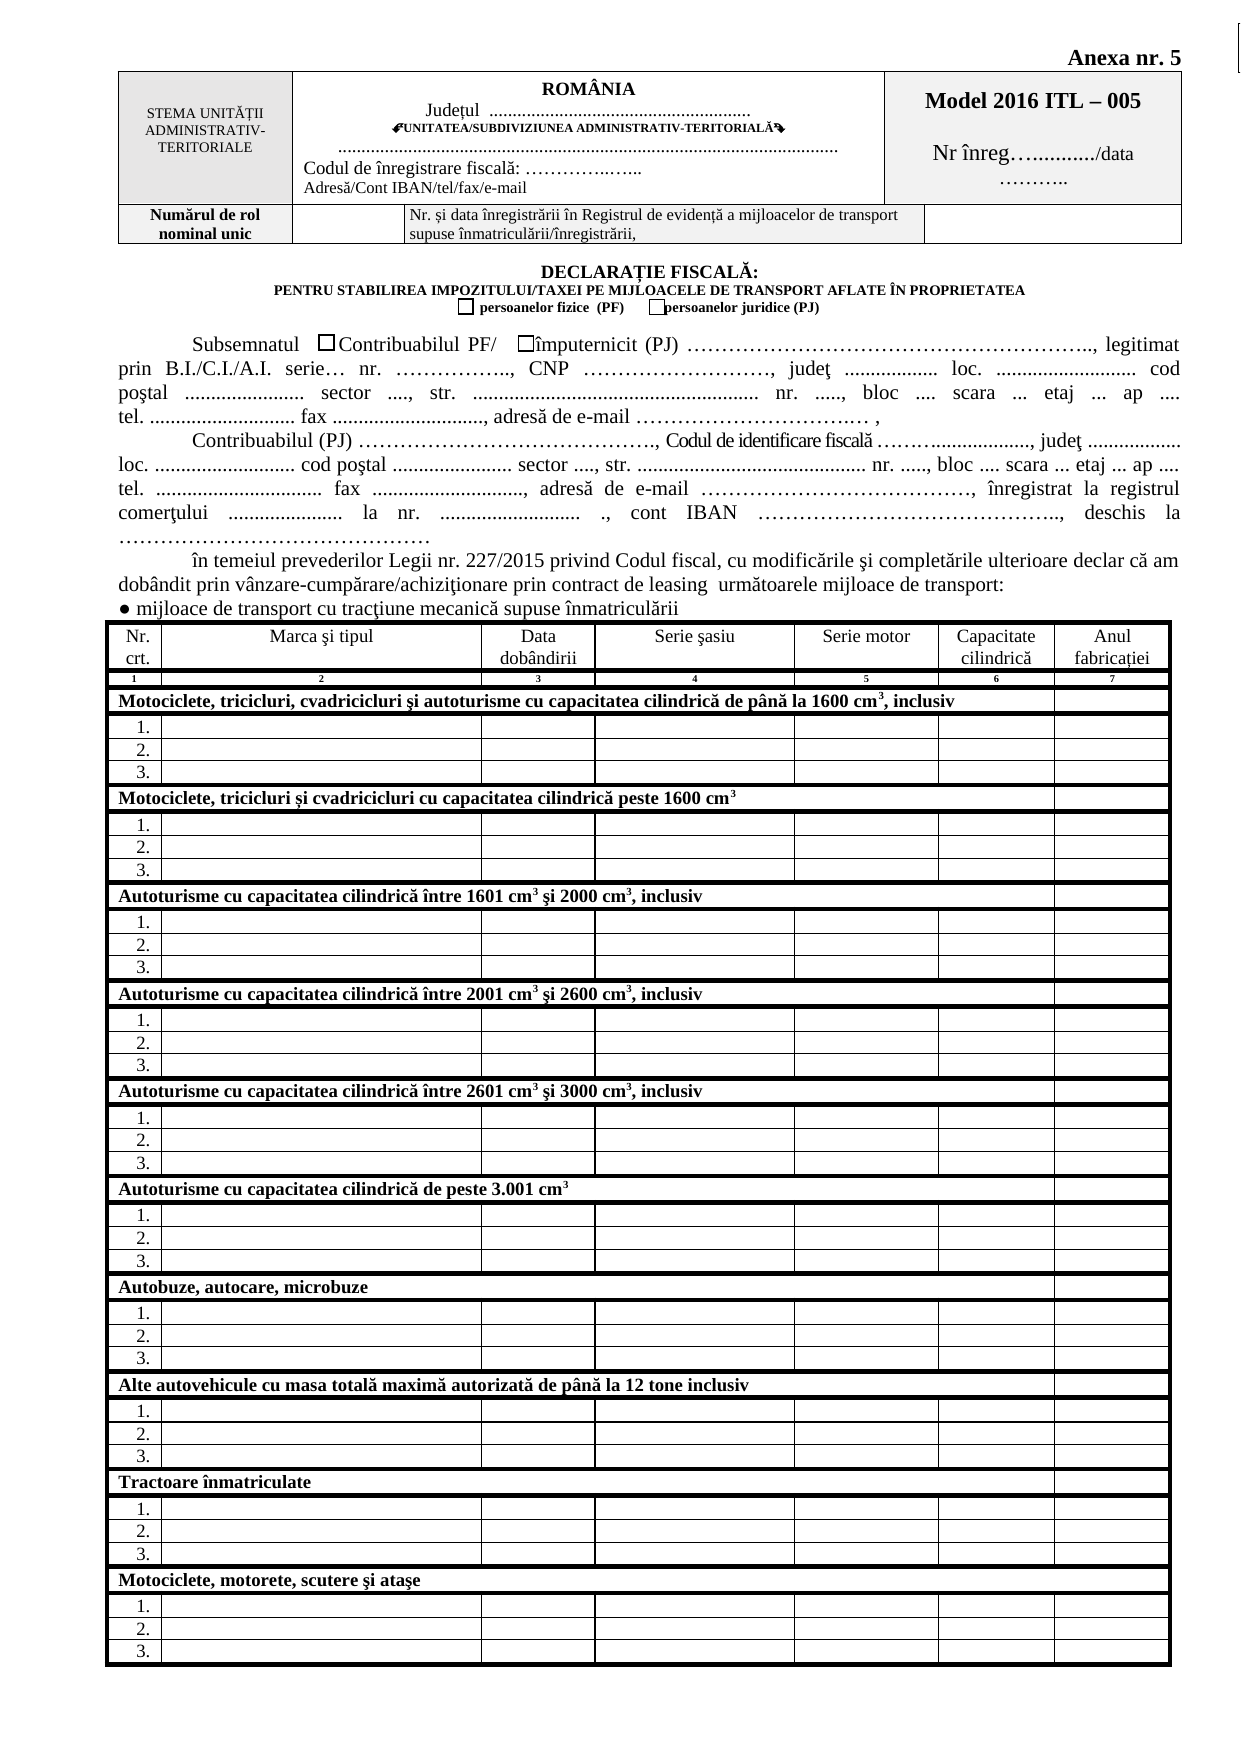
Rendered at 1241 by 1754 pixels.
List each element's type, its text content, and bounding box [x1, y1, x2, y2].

table_cell [482, 1445, 594, 1467]
table_cell [1055, 836, 1168, 858]
table_cell [939, 1129, 1054, 1151]
table_cell 1. [109, 1205, 161, 1226]
table_cell 3. [109, 1152, 161, 1173]
table_cell [1055, 956, 1168, 978]
table_cell [795, 1423, 938, 1444]
table_cell [482, 761, 594, 783]
table_cell [795, 1400, 938, 1421]
table_cell 2. [109, 1520, 161, 1542]
table_cell [795, 1054, 938, 1076]
table_cell [596, 1250, 794, 1271]
table_cell [939, 1498, 1054, 1519]
table_cell [482, 911, 594, 933]
table_cell [795, 836, 938, 858]
text Contribuabilul (PJ) ……………………………………., Codul de identificare fiscală ……….................., judeţ .................. loc. ........................... cod poştal ....................... sector ...., str. ............................................ nr. ....., bloc .... scara ... etaj ... ap .... tel. ................................ fax ............................., adresă de e-mail …………………………………, înregistrat la registrul comerţului ...................... la nr. ........................... ., cont IBAN …………………………………….., deschis la ……………………………………… [118, 428, 1181, 548]
table_cell 2. [109, 1032, 161, 1053]
table_header Nr. crt. [109, 625, 161, 668]
table_cell 2. [109, 1423, 161, 1444]
table_cell [939, 934, 1054, 955]
table_cell [162, 814, 481, 835]
table_cell [162, 761, 481, 783]
table_header ROMÂNIA Județul ........................................................ UNITATEA/SUBDIVIZIUNEA ADMINISTRATIV-TERITORIALĂ ........................................................................................................... Codul de înregistrare fiscală: …………..…... Adresă/Cont IBAN/tel/fax/e-mail [293, 72, 884, 203]
text Anexa nr. 5 [118, 44, 1181, 71]
table_cell [596, 1498, 794, 1519]
table_cell [795, 911, 938, 933]
table_cell [939, 1302, 1054, 1324]
table_cell [795, 814, 938, 835]
table_cell [1055, 1302, 1168, 1324]
table_cell [596, 1543, 794, 1564]
table_cell [795, 1302, 938, 1324]
table_cell [596, 956, 794, 978]
table_cell [1055, 885, 1168, 907]
table_cell [596, 1302, 794, 1324]
table_cell [1055, 1178, 1168, 1200]
table_cell 2. [109, 1618, 161, 1639]
table_cell [482, 1032, 594, 1053]
table_cell [1055, 1276, 1168, 1297]
table_cell [162, 1032, 481, 1053]
table_cell Tractoare înmatriculate [109, 1471, 1054, 1493]
table_cell [939, 1347, 1054, 1369]
table_cell 1. [109, 1498, 161, 1519]
table_cell [482, 1423, 594, 1444]
table_cell [596, 1445, 794, 1467]
table_cell [596, 814, 794, 835]
table_cell [939, 1400, 1054, 1421]
table_cell [1055, 1032, 1168, 1053]
table_cell [482, 934, 594, 955]
table_cell [1055, 1423, 1168, 1444]
table_cell 2. [109, 836, 161, 858]
table_header Marca şi tipul [162, 625, 481, 668]
table_cell 2. [109, 1227, 161, 1248]
table_cell [795, 1640, 938, 1662]
table_cell [162, 716, 481, 737]
table_cell [596, 1347, 794, 1369]
table_cell [596, 934, 794, 955]
table_cell 3. [109, 1543, 161, 1564]
table_cell 2. [109, 934, 161, 955]
table_cell [596, 911, 794, 933]
table_cell [596, 1152, 794, 1173]
table_cell [482, 1009, 594, 1031]
table_cell [939, 1107, 1054, 1128]
table_cell 1. [109, 1400, 161, 1421]
table_cell [795, 859, 938, 880]
table_cell [162, 1302, 481, 1324]
table_cell [162, 1325, 481, 1346]
table_cell [1055, 911, 1168, 933]
table_cell [596, 1227, 794, 1248]
table_cell [939, 1250, 1054, 1271]
table_cell [596, 1520, 794, 1542]
table_cell [939, 1227, 1054, 1248]
table_cell [1055, 1325, 1168, 1346]
table_cell [939, 739, 1054, 760]
table_cell 1. [109, 911, 161, 933]
table_cell [162, 1543, 481, 1564]
table_cell [795, 1498, 938, 1519]
table_cell [596, 1595, 794, 1617]
table_cell [795, 1009, 938, 1031]
table_cell [162, 1227, 481, 1248]
table_cell [482, 1520, 594, 1542]
table_cell [162, 911, 481, 933]
table_cell [795, 1595, 938, 1617]
table_cell 3. [109, 859, 161, 880]
table_cell [939, 836, 1054, 858]
table_cell 1. [109, 1302, 161, 1324]
table_cell [1055, 761, 1168, 783]
table_cell [795, 1107, 938, 1128]
table_cell [1055, 1543, 1168, 1564]
table_cell [162, 1400, 481, 1421]
table_cell [596, 739, 794, 760]
table_cell [1055, 1250, 1168, 1271]
table_cell [482, 1543, 594, 1564]
table_cell 1. [109, 1595, 161, 1617]
table_cell [939, 761, 1054, 783]
table_cell [939, 956, 1054, 978]
table_cell [939, 1543, 1054, 1564]
table_header Model 2016 ITL – 005 Nr înreg….........../data ……….. [885, 72, 1181, 203]
table_cell [596, 1400, 794, 1421]
table_cell [162, 1423, 481, 1444]
table_cell [795, 1347, 938, 1369]
table_header Anul fabricației [1055, 625, 1168, 668]
table_cell [482, 1302, 594, 1324]
table_cell [1055, 1498, 1168, 1519]
table_cell [1055, 1081, 1168, 1102]
table_cell Autoturisme cu capacitatea cilindrică între 1601 cm3 şi 2000 cm3, inclusiv [109, 885, 1054, 907]
table_header STEMA UNITĂȚII ADMINISTRATIV-TERITORIALE [119, 72, 292, 203]
table_cell [939, 859, 1054, 880]
table_cell [939, 911, 1054, 933]
text în temeiul prevederilor Legii nr. 227/2015 privind Codul fiscal, cu modificările şi completările ulterioare declar că am dobândit prin vânzare-cumpărare/achiziţionare prin contract de leasing următoarele mijloace de transport: [118, 548, 1181, 596]
text Subsemnatul Contribuabilul PF/ împuternicit (PJ) ………………………………………………….., legitimat prin B.I./C.I./A.I. serie… nr. …………….., CNP ………………………, judeţ .................. loc. ........................... cod poştal ....................... sector ...., str. ....................................................... nr. ....., bloc .... scara ... etaj ... ap .... tel. ............................ fax ............................., adresă de e-mail ………………………….… , [118, 332, 1181, 428]
table_cell [596, 836, 794, 858]
table_cell [1055, 1618, 1168, 1639]
table_cell [162, 1009, 481, 1031]
table_cell [795, 1250, 938, 1271]
table_cell [162, 859, 481, 880]
table_cell [795, 761, 938, 783]
table_cell [1055, 1471, 1168, 1493]
table_cell [939, 716, 1054, 737]
table_cell [795, 1543, 938, 1564]
table_cell [1055, 1205, 1168, 1226]
table_cell Autoturisme cu capacitatea cilindrică între 2601 cm3 şi 3000 cm3, inclusiv [109, 1081, 1054, 1102]
table_cell [596, 1423, 794, 1444]
table_cell 2. [109, 1325, 161, 1346]
table_cell [795, 956, 938, 978]
table_cell [482, 859, 594, 880]
table_cell [795, 1618, 938, 1639]
table_cell [482, 1152, 594, 1173]
table_cell [795, 934, 938, 955]
table_cell [482, 1250, 594, 1271]
table_cell [162, 836, 481, 858]
table_cell [482, 1595, 594, 1617]
table_cell [939, 1618, 1054, 1639]
table_cell [939, 1445, 1054, 1467]
table_cell [482, 1498, 594, 1519]
table_cell [939, 1423, 1054, 1444]
table_cell [162, 1152, 481, 1173]
table_cell [795, 716, 938, 737]
table_cell [939, 1152, 1054, 1173]
table_cell 3. [109, 1445, 161, 1467]
table_cell 3. [109, 956, 161, 978]
table_cell 1. [109, 814, 161, 835]
table_cell [482, 1400, 594, 1421]
table_cell [1055, 1347, 1168, 1369]
table_cell [482, 956, 594, 978]
table_cell [1055, 814, 1168, 835]
table_cell [1055, 1129, 1168, 1151]
table_cell [162, 1498, 481, 1519]
table_cell DECLARAȚIE FISCALĂ: PENTRU STABILIREA IMPOZITULUI/TAXEI PE MIJLOACELE DE TRANSPORT AFLATE ÎN PROPRIETATEA persoanelor fizice (PF) persoanelor juridice (PJ) [118, 244, 1181, 320]
table_cell [596, 1618, 794, 1639]
table_cell [482, 1054, 594, 1076]
table_cell Motociclete, motorete, scutere şi ataşe [109, 1569, 1168, 1591]
table_cell [162, 1445, 481, 1467]
table_cell [482, 739, 594, 760]
table_cell Motociclete, tricicluri, cvadricicluri şi autoturisme cu capacitatea cilindrică de până la 1600 cm3, inclusiv [109, 690, 1054, 711]
table_cell [482, 836, 594, 858]
table_cell [482, 1347, 594, 1369]
table_cell [1055, 1054, 1168, 1076]
table_cell 3. [109, 1054, 161, 1076]
table_cell [795, 739, 938, 760]
table_cell [596, 1009, 794, 1031]
table_cell 1. [109, 1107, 161, 1128]
table_cell 3. [109, 761, 161, 783]
table_cell [795, 1325, 938, 1346]
table_cell [596, 859, 794, 880]
table_cell [482, 814, 594, 835]
table_cell [1055, 1107, 1168, 1128]
table_cell Motociclete, tricicluri și cvadricicluri cu capacitatea cilindrică peste 1600 cm3 [109, 787, 1054, 809]
table_cell 3. [109, 1640, 161, 1662]
table_cell [162, 1347, 481, 1369]
table_cell [1055, 983, 1168, 1004]
table_cell [939, 1009, 1054, 1031]
table_cell [162, 934, 481, 955]
table_cell [795, 1227, 938, 1248]
table_cell [1055, 934, 1168, 955]
table_header Data dobândirii [482, 625, 594, 668]
table_cell [596, 761, 794, 783]
table_cell [162, 1618, 481, 1639]
table_cell [482, 716, 594, 737]
table_cell [162, 1205, 481, 1226]
table_cell [1055, 1595, 1168, 1617]
table_cell [482, 1227, 594, 1248]
table_cell [939, 1205, 1054, 1226]
table_cell [162, 956, 481, 978]
table_cell [1055, 739, 1168, 760]
table_cell [795, 1520, 938, 1542]
table_cell [482, 1618, 594, 1639]
table_cell 1. [109, 716, 161, 737]
table_cell [939, 1520, 1054, 1542]
table_cell [1055, 1445, 1168, 1467]
table_cell Autoturisme cu capacitatea cilindrică între 2001 cm3 şi 2600 cm3, inclusiv [109, 983, 1054, 1004]
table_cell [1055, 859, 1168, 880]
table_cell 1. [109, 1009, 161, 1031]
table_cell [1055, 1640, 1168, 1662]
table_cell [162, 1107, 481, 1128]
table_cell [293, 205, 404, 243]
table_header Serie motor [795, 625, 938, 668]
table_cell [162, 739, 481, 760]
table_cell Alte autovehicule cu masa totală maximă autorizată de până la 12 tone inclusiv [109, 1374, 1054, 1395]
table_cell [596, 1325, 794, 1346]
table_cell [1055, 1227, 1168, 1248]
table_cell [596, 716, 794, 737]
table_cell [162, 1129, 481, 1151]
table_cell [482, 1325, 594, 1346]
table_cell 2. [109, 739, 161, 760]
text ● mijloace de transport cu tracţiune mecanică supuse înmatriculării [118, 596, 1181, 620]
table_cell [1055, 716, 1168, 737]
table_cell [1055, 1152, 1168, 1173]
table_cell [939, 1054, 1054, 1076]
table_cell [1055, 787, 1168, 809]
table_cell Autoturisme cu capacitatea cilindrică de peste 3.001 cm3 [109, 1178, 1054, 1200]
table_cell 3. [109, 1347, 161, 1369]
table_cell [795, 1032, 938, 1053]
table_cell [596, 1032, 794, 1053]
table_header Serie şasiu [596, 625, 794, 668]
table_cell [925, 205, 1181, 243]
table_cell Nr. și data înregistrării în Registrul de evidență a mijloacelor de transport supuse înmatriculării/înregistrării, [405, 205, 924, 243]
table_cell [1055, 1400, 1168, 1421]
table_cell [162, 1054, 481, 1076]
table_cell [939, 1640, 1054, 1662]
table_cell 2. [109, 1129, 161, 1151]
table_cell [1055, 1009, 1168, 1031]
table_cell [482, 1205, 594, 1226]
table_cell [1055, 690, 1168, 711]
table_cell [1055, 1520, 1168, 1542]
table_cell [162, 1595, 481, 1617]
table_cell [596, 1054, 794, 1076]
table_cell [482, 1640, 594, 1662]
table_cell [939, 1595, 1054, 1617]
table_cell [596, 1129, 794, 1151]
table_cell [482, 1129, 594, 1151]
table_cell [596, 1640, 794, 1662]
table_cell [482, 1107, 594, 1128]
table_cell [162, 1520, 481, 1542]
table_cell Numărul de rol nominal unic [119, 205, 292, 243]
table_cell [795, 1205, 938, 1226]
table_cell [596, 1205, 794, 1226]
table_cell 3. [109, 1250, 161, 1271]
table_cell [162, 1250, 481, 1271]
table_cell [939, 1325, 1054, 1346]
table_header Capacitate cilindrică [939, 625, 1054, 668]
table_cell [596, 1107, 794, 1128]
table_cell Autobuze, autocare, microbuze [109, 1276, 1054, 1297]
table_cell [795, 1129, 938, 1151]
table_cell [795, 1445, 938, 1467]
table_cell [939, 1032, 1054, 1053]
table_cell [1055, 1374, 1168, 1395]
table_cell [939, 814, 1054, 835]
table_cell [795, 1152, 938, 1173]
table_cell [162, 1640, 481, 1662]
